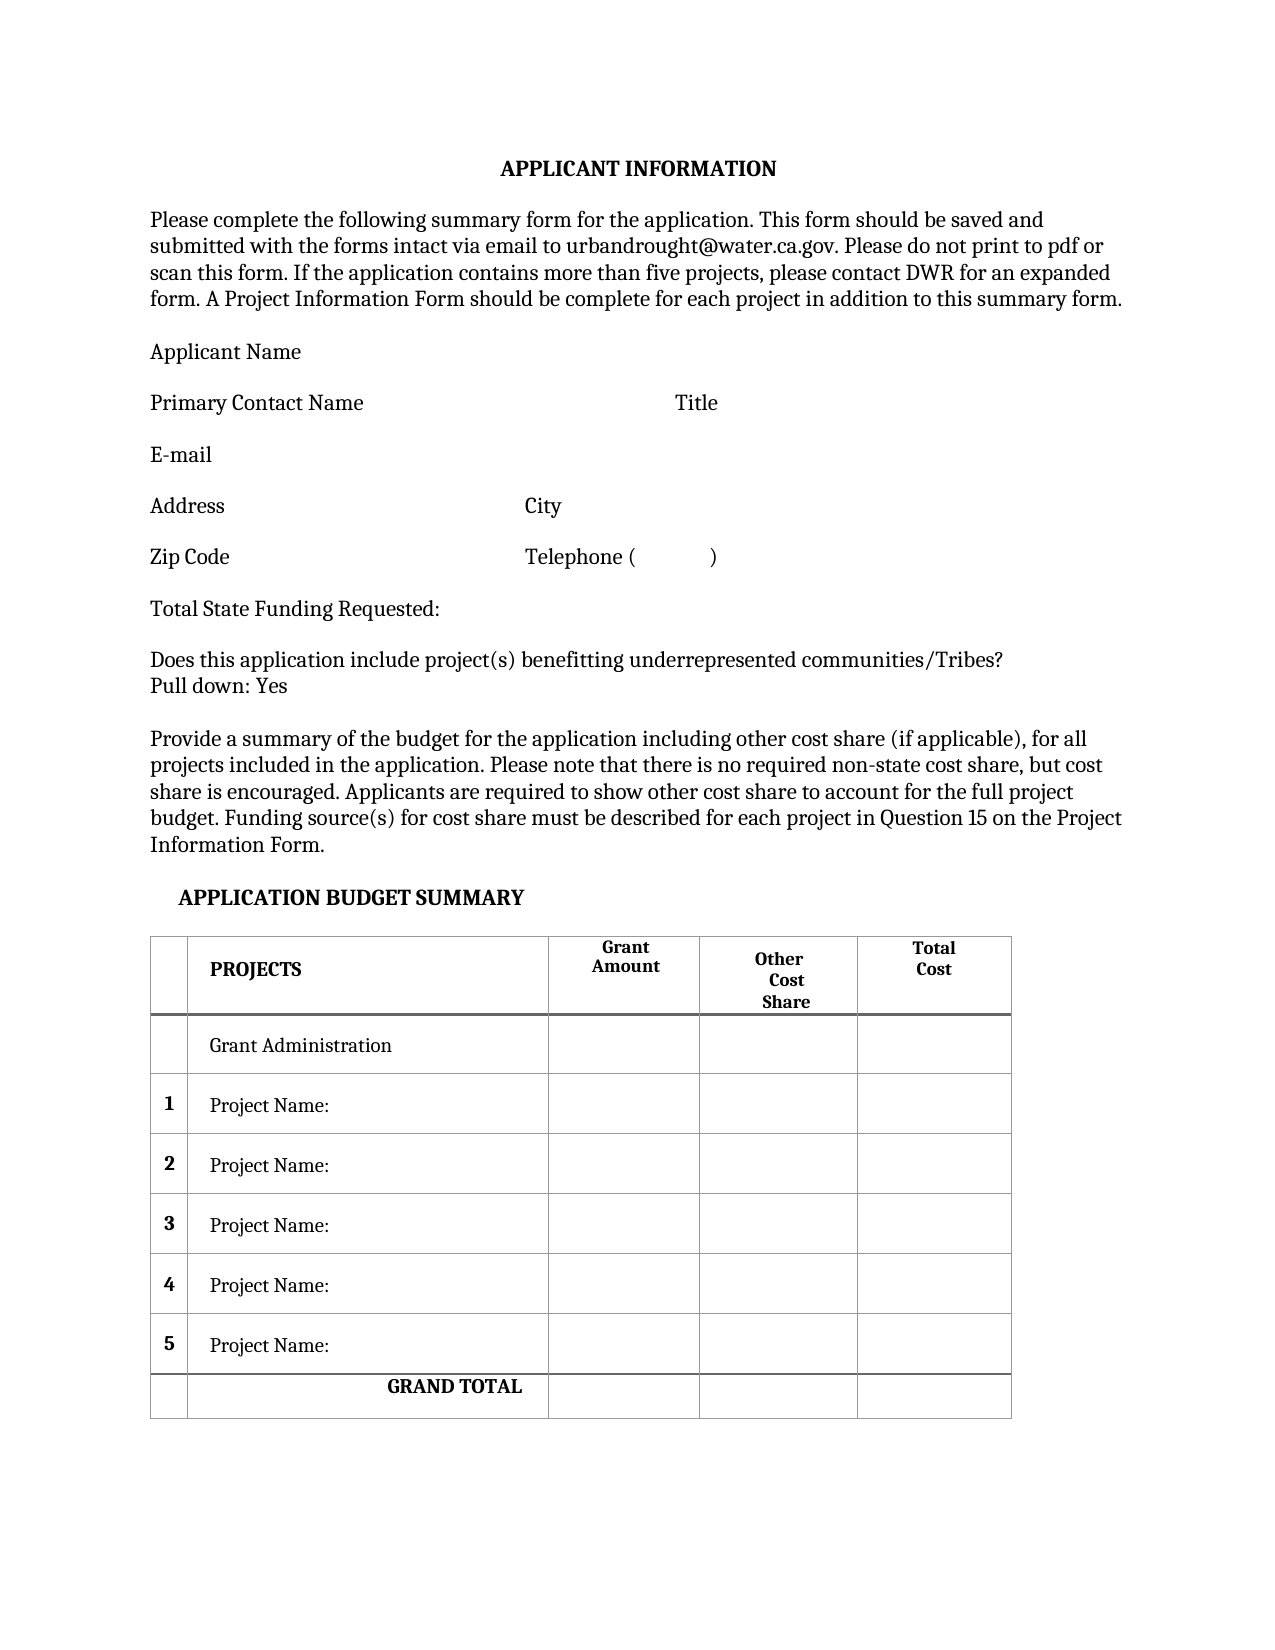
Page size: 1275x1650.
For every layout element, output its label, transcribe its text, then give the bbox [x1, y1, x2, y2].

table_cell [549, 1074, 699, 1133]
table_cell GRAND TOTAL [188, 1375, 548, 1418]
table_header Grant Amount [549, 937, 699, 1013]
text APPLICANT INFORMATION [174, 158, 1103, 181]
table_cell [700, 1134, 857, 1193]
table_cell 1 [151, 1074, 187, 1133]
text Zip Code Telephone ( ) [150, 544, 1125, 571]
text E-mail [150, 441, 1125, 468]
table_cell Project Name: [188, 1074, 548, 1133]
table_cell 5 [151, 1314, 187, 1373]
table_cell [700, 1375, 857, 1418]
text APPLICATION BUDGET SUMMARY [178, 885, 1125, 911]
table_cell [858, 1194, 1011, 1253]
table_cell [858, 1074, 1011, 1133]
table_cell [151, 1016, 187, 1073]
table_cell [858, 1016, 1011, 1073]
table_cell Project Name: [188, 1134, 548, 1193]
table_cell [858, 1314, 1011, 1373]
table_header Other Cost Share [700, 937, 857, 1013]
table_cell [549, 1254, 699, 1313]
table_header [151, 937, 187, 1013]
table_cell [700, 1016, 857, 1073]
table_cell [549, 1314, 699, 1373]
table_cell 3 [151, 1194, 187, 1253]
table_cell Project Name: [188, 1254, 548, 1313]
table_cell 4 [151, 1254, 187, 1313]
table_cell [858, 1375, 1011, 1418]
text Provide a summary of the budget for the application including other cost share (if applicable), for all projects included in the application. Please note that there is no required non-state cost share, but cost share is encouraged. Applicants are required to show other cost share to account for the full project budget. Funding source(s) for cost share must be described for each project in Question 15 on the Project Information Form. [150, 726, 1125, 858]
table_cell [858, 1134, 1011, 1193]
table_cell 2 [151, 1134, 187, 1193]
text Total State Funding Requested: [150, 596, 1125, 622]
text Primary Contact Name Title [150, 390, 1125, 416]
table_cell Project Name: [188, 1194, 548, 1253]
table_cell [549, 1016, 699, 1073]
table_cell [549, 1194, 699, 1253]
table_cell Project Name: [188, 1314, 548, 1373]
table_cell [700, 1074, 857, 1133]
table_cell [549, 1134, 699, 1193]
table_cell [700, 1314, 857, 1373]
table_cell [549, 1375, 699, 1418]
table_cell [151, 1375, 187, 1418]
text Does this application include project(s) benefitting underrepresented communities/Tribes? [150, 647, 1125, 673]
table_cell [858, 1254, 1011, 1313]
text Applicant Name [150, 339, 1125, 365]
table_cell [700, 1194, 857, 1253]
text Please complete the following summary form for the application. This form should be saved and submitted with the forms intact via email to urbandrought@water.ca.gov. Please do not print to pdf or scan this form. If the application contains more than five projects, please contact DWR for an expanded form. A Project Information Form should be complete for each project in addition to this summary form. [150, 207, 1125, 312]
text Address City [150, 493, 1125, 519]
table_cell Grant Administration [188, 1016, 548, 1073]
text Pull down: [150, 673, 1125, 699]
table_header Total Cost [858, 937, 1011, 1013]
table_cell [700, 1254, 857, 1313]
table_header PROJECTS [188, 937, 548, 1013]
